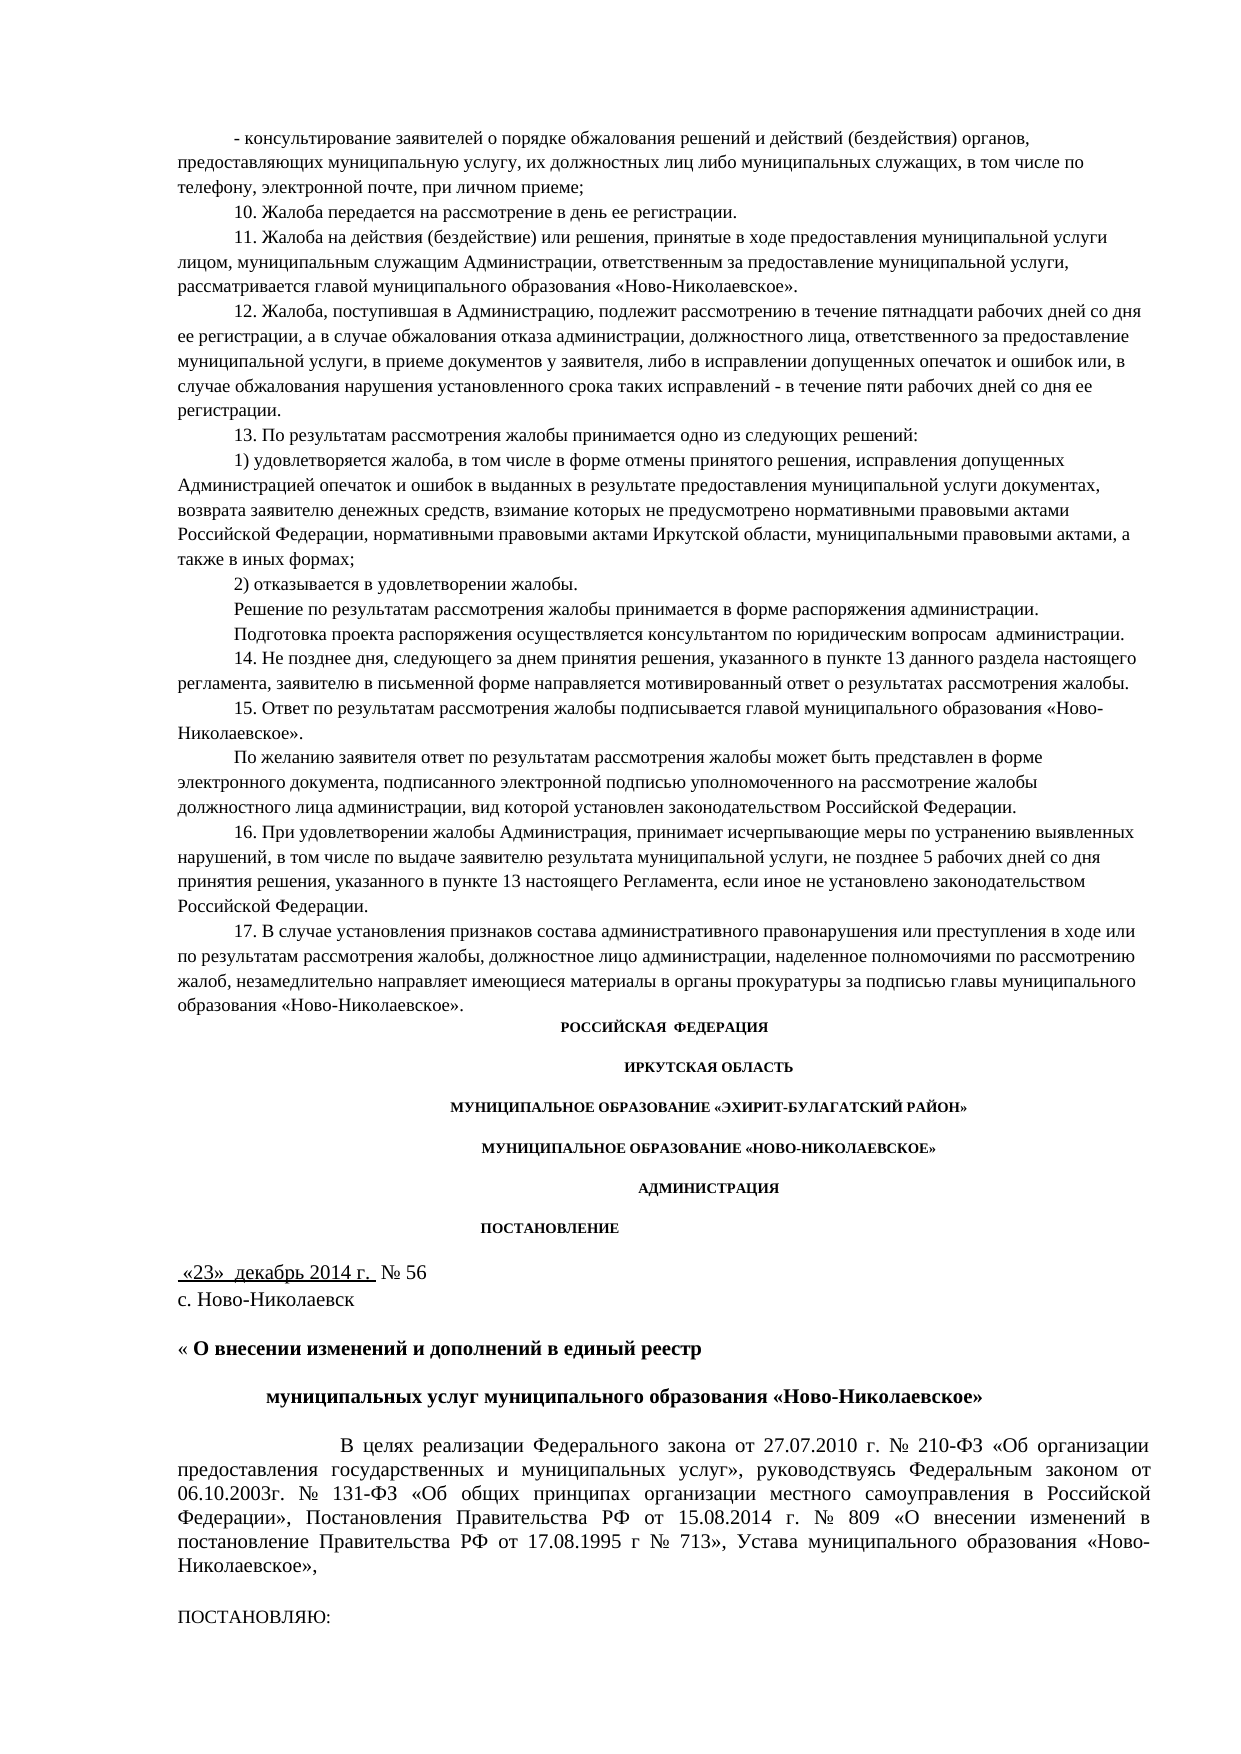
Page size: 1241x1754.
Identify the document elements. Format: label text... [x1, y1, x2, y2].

text Муниципальное образование «Ново-Николаевское» [266, 1139, 1152, 1156]
text 17. В случае установления признаков состава административного правонарушения или преступления в ходе или по результатам рассмотрения жалобы, должностное лицо администрации, наделенное полномочиями по рассмотрению жалоб, незамедлительно направляет имеющиеся материалы в органы прокуратуры за подписью главы муниципального образования «Ново-Николаевское». [177, 920, 1152, 1016]
text 10. Жалоба передается на рассмотрение в день ее регистрации. [177, 201, 1152, 222]
text муниципальных услуг муниципального образования «Ново-Николаевское» [266, 1384, 1152, 1408]
text 12. Жалоба, поступившая в Администрацию, подлежит рассмотрению в течение пятнадцати рабочих дней со дня ее регистрации, а в случае обжалования отказа администрации, должностного лица, ответственного за предоставление муниципальной услуги, в приеме документов у заявителя, либо в исправлении допущенных опечаток и ошибок или, в случае обжалования нарушения установленного срока таких исправлений - в течение пяти рабочих дней со дня ее регистрации. [177, 300, 1152, 421]
text 11. Жалоба на действия (бездействие) или решения, принятые в ходе предоставления муниципальной услуги лицом, муниципальным служащим Администрации, ответственным за предоставление муниципальной услуги, рассматривается главой муниципального образования «Ново-Николаевское». [177, 226, 1152, 297]
text - консультирование заявителей о порядке обжалования решений и действий (бездействия) органов, предоставляющих муниципальную услугу, их должностных лиц либо муниципальных служащих, в том числе по телефону, электронной почте, при личном приеме; [177, 127, 1152, 198]
text 1) удовлетворяется жалоба, в том числе в форме отмены принятого решения, исправления допущенных Администрацией опечаток и ошибок в выданных в результате предоставления муниципальной услуги документах, возврата заявителю денежных средств, взимание которых не предусмотрено нормативными правовыми актами Российской Федерации, нормативными правовыми актами Иркутской области, муниципальными правовыми актами, а также в иных формах; [177, 449, 1152, 569]
text Муниципальное образование «Эхирит-Булагатский район» [266, 1099, 1152, 1116]
text 14. Не позднее дня, следующего за днем принятия решения, указанного в пункте 13 данного раздела настоящего регламента, заявителю в письменной форме направляется мотивированный ответ о результатах рассмотрения жалобы. [177, 647, 1152, 693]
text РОССИЙСКАЯ ФЕДЕРАЦИЯ [177, 1019, 1152, 1036]
text 2) отказывается в удовлетворении жалобы. [177, 573, 1152, 594]
text «23» декабрь 2014 г. № 56 с. Ново-Николаевск [177, 1260, 1152, 1311]
text ПОСТАНОВЛЕНИЕ [266, 1219, 1152, 1236]
text Подготовка проекта распоряжения осуществляется консультантом по юридическим вопросам администрации. [177, 622, 1152, 644]
text Иркутская область [266, 1059, 1152, 1076]
text Решение по результатам рассмотрения жалобы принимается в форме распоряжения администрации. [177, 598, 1152, 619]
text По желанию заявителя ответ по результатам рассмотрения жалобы может быть представлен в форме электронного документа, подписанного электронной подписью уполномоченного на рассмотрение жалобы должностного лица администрации, вид которой установлен законодательством Российской Федерации. [177, 746, 1152, 817]
text 16. При удовлетворении жалобы Администрация, принимает исчерпывающие меры по устранению выявленных нарушений, в том числе по выдаче заявителю результата муниципальной услуги, не позднее 5 рабочих дней со дня принятия решения, указанного в пункте 13 настоящего Регламента, если иное не установлено законодательством Российской Федерации. [177, 821, 1152, 917]
text ПОСТАНОВЛЯЮ: [177, 1606, 1152, 1628]
text АДМИНИСТРАЦИЯ [266, 1179, 1152, 1196]
text 13. По результатам рассмотрения жалобы принимается одно из следующих решений: [177, 424, 1152, 446]
text 15. Ответ по результатам рассмотрения жалобы подписывается главой муниципального образования «Ново-Николаевское». [177, 697, 1152, 743]
text « О внесении изменений и дополнений в единый реестр [177, 1336, 1152, 1360]
text В целях реализации Федерального закона от 27.07.2010 г. № 210-ФЗ «Об организации предоставления государственных и муниципальных услуг», руководствуясь Федеральным законом от 06.10.2003г. № 131-ФЗ «Об общих принципах организации местного самоуправления в Российской Федерации», Постановления Правительства РФ от 15.08.2014 г. № 809 «О внесении изменений в постановление Правительства РФ от 17.08.1995 г № 713», Устава муниципального образования «Ново-Николаевское», [177, 1433, 1152, 1577]
